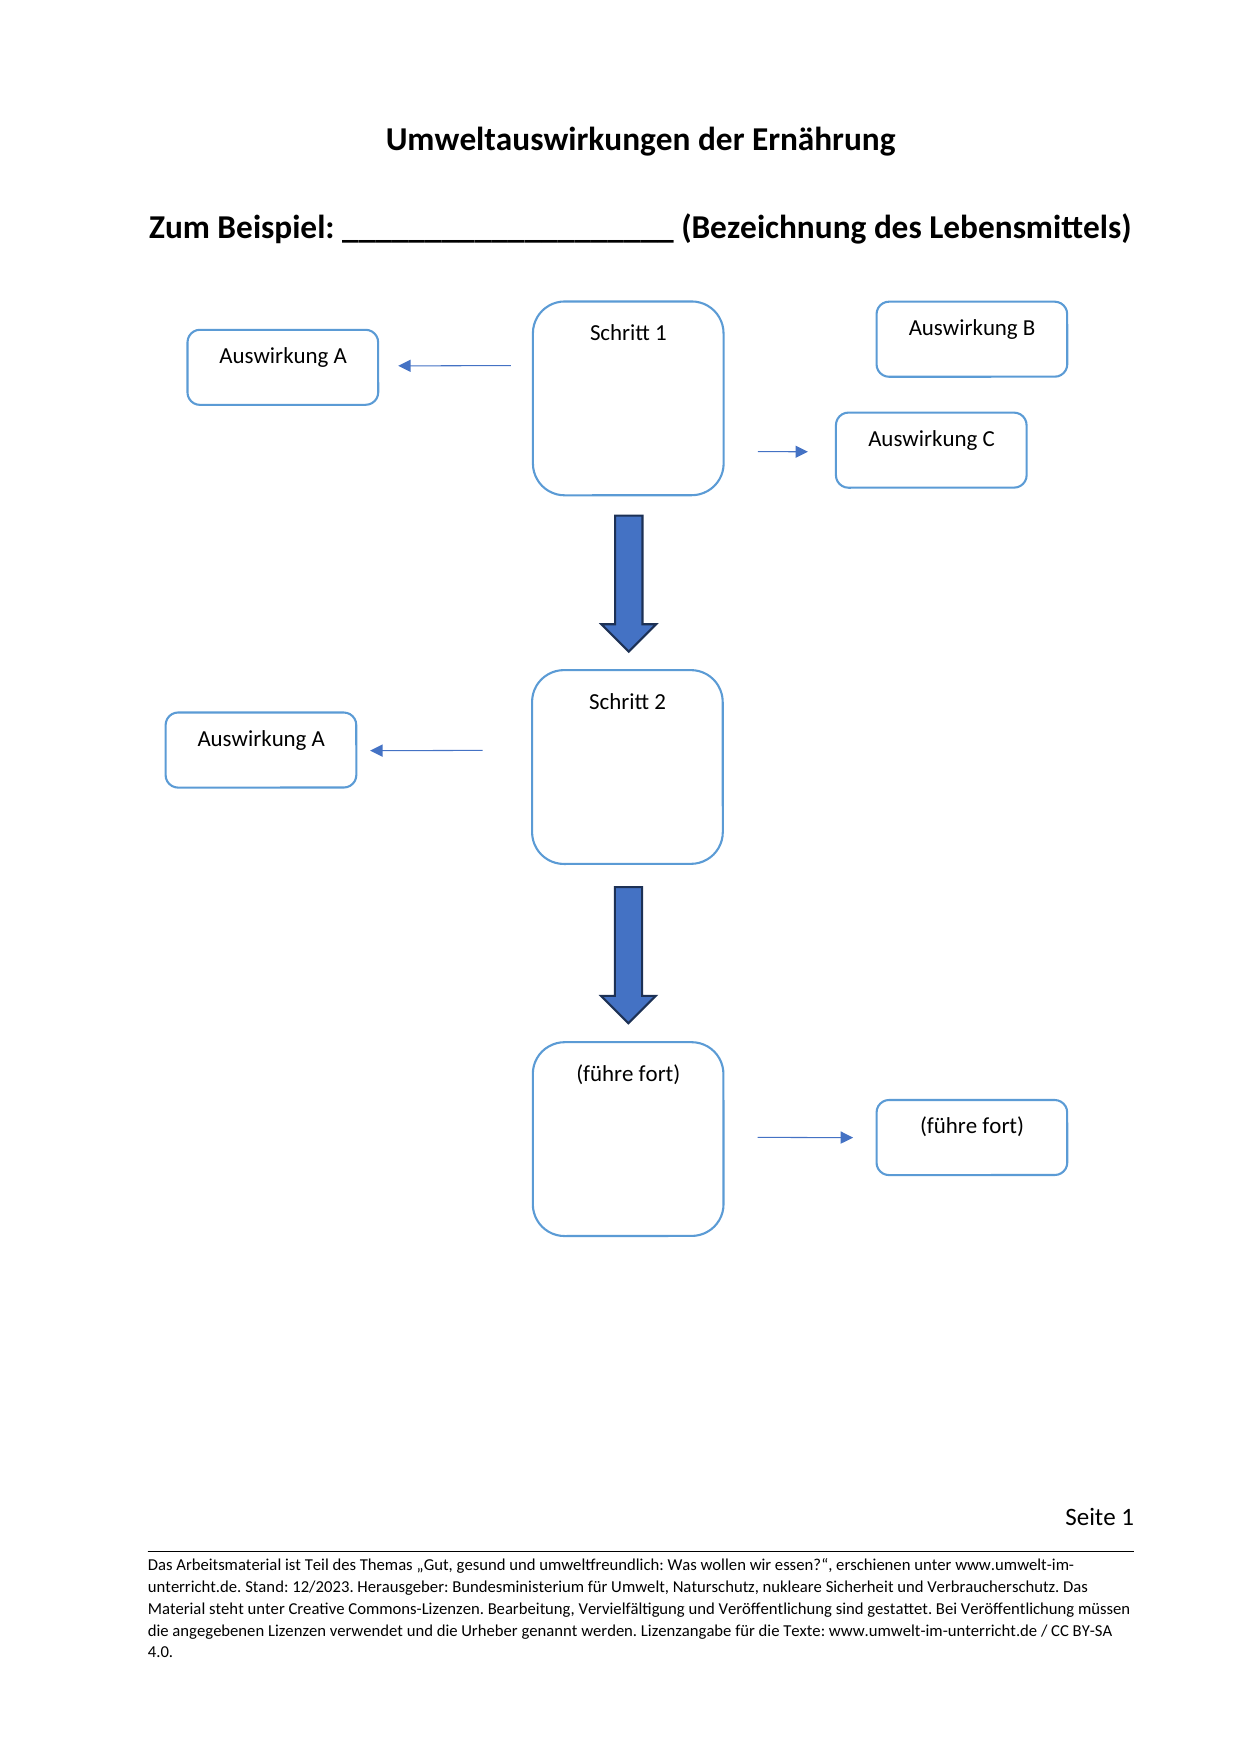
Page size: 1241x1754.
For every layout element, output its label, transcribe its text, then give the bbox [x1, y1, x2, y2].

text Zum Beispiel: ____________________ (Bezeichnung des Lebensmittels) [148, 206, 1134, 247]
text Umweltauswirkungen der Ernährung [148, 118, 1134, 159]
